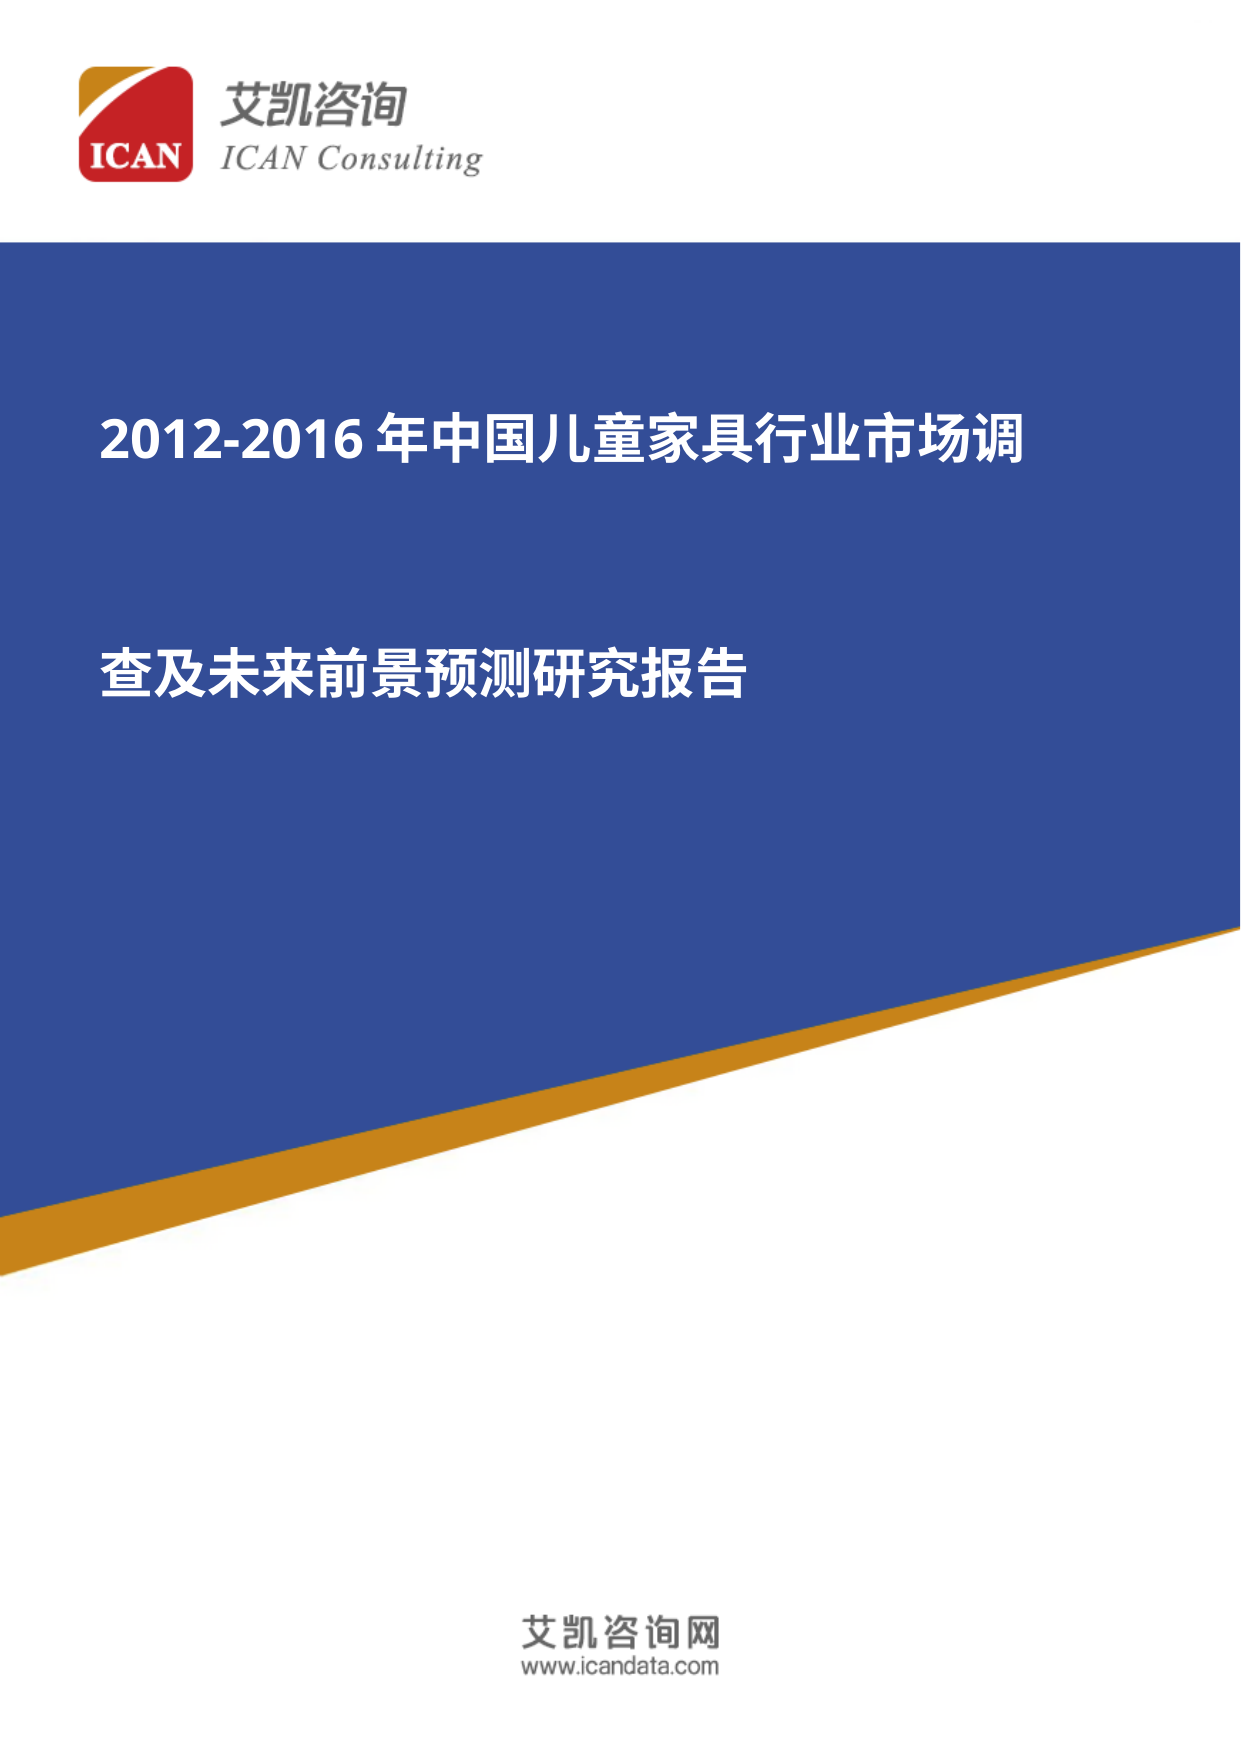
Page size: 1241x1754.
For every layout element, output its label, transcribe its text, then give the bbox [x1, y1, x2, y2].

subtitle 2012-2016年中国儿童家具行业市场调查及未来前景预测研究报告 [99, 386, 1053, 718]
picture [0, 5, 1241, 1754]
